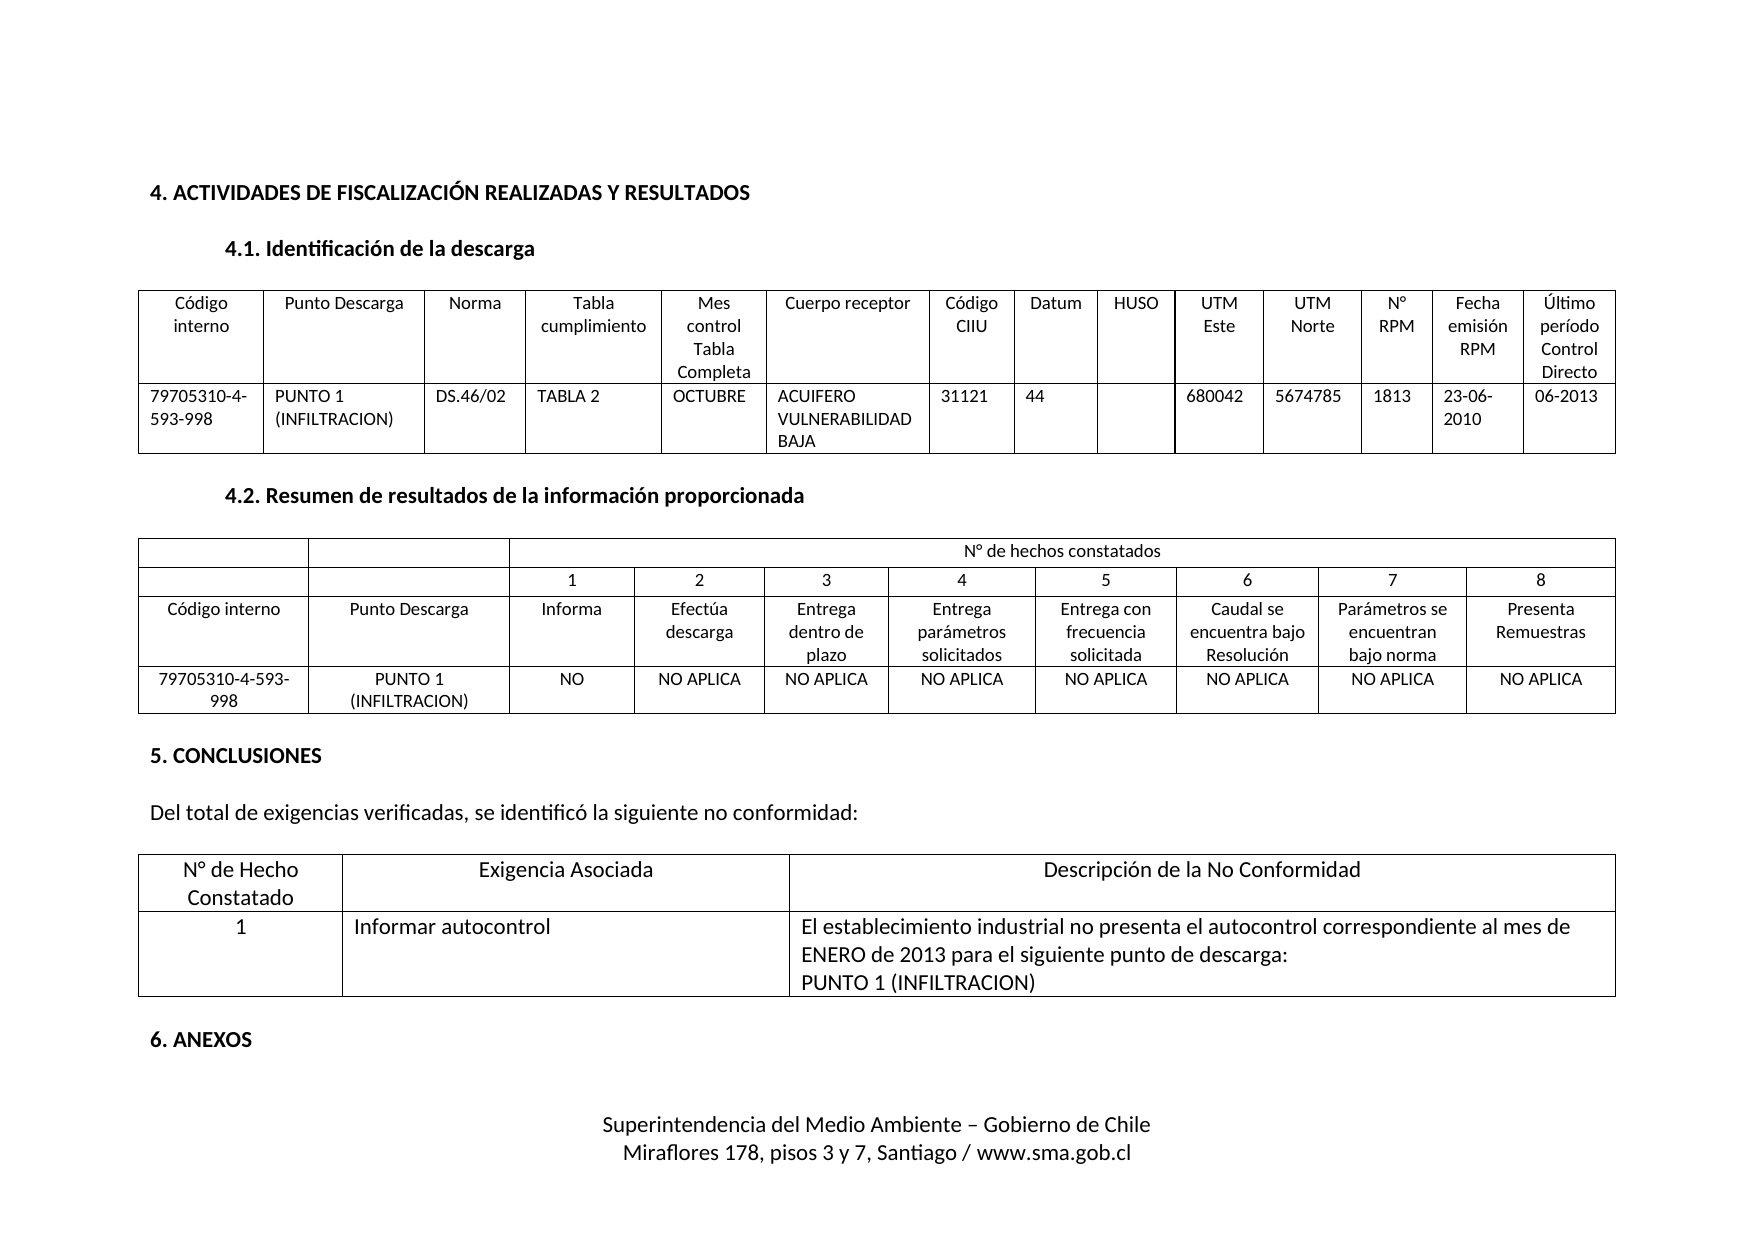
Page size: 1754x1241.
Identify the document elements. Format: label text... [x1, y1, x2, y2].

table_header Fecha emisión RPM [1433, 291, 1523, 383]
table_cell 5 [1036, 568, 1176, 596]
table_header Norma [425, 291, 525, 383]
table_cell Informa [510, 597, 634, 666]
table_cell Informar autocontrol [343, 912, 789, 996]
table_cell Punto Descarga [309, 597, 509, 666]
table_cell Entrega dentro de plazo [765, 597, 888, 666]
table_cell 44 [1015, 384, 1097, 453]
table_cell El establecimiento industrial no presenta el autocontrol correspondiente al mes de ENERO de 2013 para el siguiente punto de descarga: PUNTO 1 (INFILTRACION) [790, 912, 1615, 996]
table_cell Entrega con frecuencia solicitada [1036, 597, 1176, 666]
table_cell NO APLICA [1319, 667, 1466, 712]
table_cell 1 [510, 568, 634, 596]
table_cell PUNTO 1 (INFILTRACION) [309, 667, 509, 712]
table_header Datum [1015, 291, 1097, 383]
text 4.2. Resumen de resultados de la información proporcionada [150, 454, 1604, 510]
table_cell NO APLICA [1467, 667, 1615, 712]
table_header N° de Hecho Constatado [139, 855, 342, 911]
table_cell NO APLICA [635, 667, 764, 712]
table_cell 06-2013 [1524, 384, 1615, 453]
table_header Tabla cumplimiento [526, 291, 661, 383]
table_cell 31121 [930, 384, 1014, 453]
text 5. CONCLUSIONES [150, 714, 1604, 769]
table_cell DS.46/02 [425, 384, 525, 453]
table_header [139, 539, 308, 567]
table_cell 6 [1177, 568, 1318, 596]
table_header Descripción de la No Conformidad [790, 855, 1615, 911]
text 4.1. Identificación de la descarga [150, 206, 1604, 262]
table_cell Código interno [139, 597, 308, 666]
table_cell 79705310-4-593-998 [139, 667, 308, 712]
table_header Cuerpo receptor [767, 291, 929, 383]
table_cell 1 [139, 912, 342, 996]
table_cell Presenta Remuestras [1467, 597, 1615, 666]
table_cell NO APLICA [1177, 667, 1318, 712]
table_cell NO APLICA [889, 667, 1035, 712]
table_cell TABLA 2 [526, 384, 661, 453]
table_header HUSO [1098, 291, 1174, 383]
text 6. ANEXOS [150, 997, 1604, 1053]
table_cell 680042 [1176, 384, 1263, 453]
table_cell Entrega parámetros solicitados [889, 597, 1035, 666]
table_header N° de hechos constatados [510, 539, 1615, 567]
table_cell ACUIFERO VULNERABILIDAD BAJA [767, 384, 929, 453]
table_cell PUNTO 1 (INFILTRACION) [264, 384, 424, 453]
table_cell NO APLICA [1036, 667, 1176, 712]
table_cell 5674785 [1264, 384, 1361, 453]
table_cell NO APLICA [765, 667, 888, 712]
table_cell 7 [1319, 568, 1466, 596]
table_cell 8 [1467, 568, 1615, 596]
table_cell Parámetros se encuentran bajo norma [1319, 597, 1466, 666]
table_cell 4 [889, 568, 1035, 596]
table_header UTM Norte [1264, 291, 1361, 383]
table_cell [1098, 384, 1174, 453]
table_cell 23-06-2010 [1433, 384, 1523, 453]
table_cell 1813 [1362, 384, 1432, 453]
table_header Exigencia Asociada [343, 855, 789, 911]
table_cell [309, 568, 509, 596]
table_cell 2 [635, 568, 764, 596]
table_cell [139, 568, 308, 596]
table_header Mes control Tabla Completa [662, 291, 766, 383]
table_header [309, 539, 509, 567]
table_cell OCTUBRE [662, 384, 766, 453]
table_cell NO [510, 667, 634, 712]
table_header Código interno [139, 291, 263, 383]
table_cell 79705310-4-593-998 [139, 384, 263, 453]
table_header Código CIIU [930, 291, 1014, 383]
text 4. ACTIVIDADES DE FISCALIZACIÓN REALIZADAS Y RESULTADOS [150, 150, 1604, 206]
text Del total de exigencias verificadas, se identificó la siguiente no conformidad: [150, 769, 1604, 826]
table_cell Caudal se encuentra bajo Resolución [1177, 597, 1318, 666]
table_header N° RPM [1362, 291, 1432, 383]
table_cell Efectúa descarga [635, 597, 764, 666]
table_header Punto Descarga [264, 291, 424, 383]
table_cell 3 [765, 568, 888, 596]
table_header UTM Este [1176, 291, 1263, 383]
table_header Último período Control Directo [1524, 291, 1615, 383]
